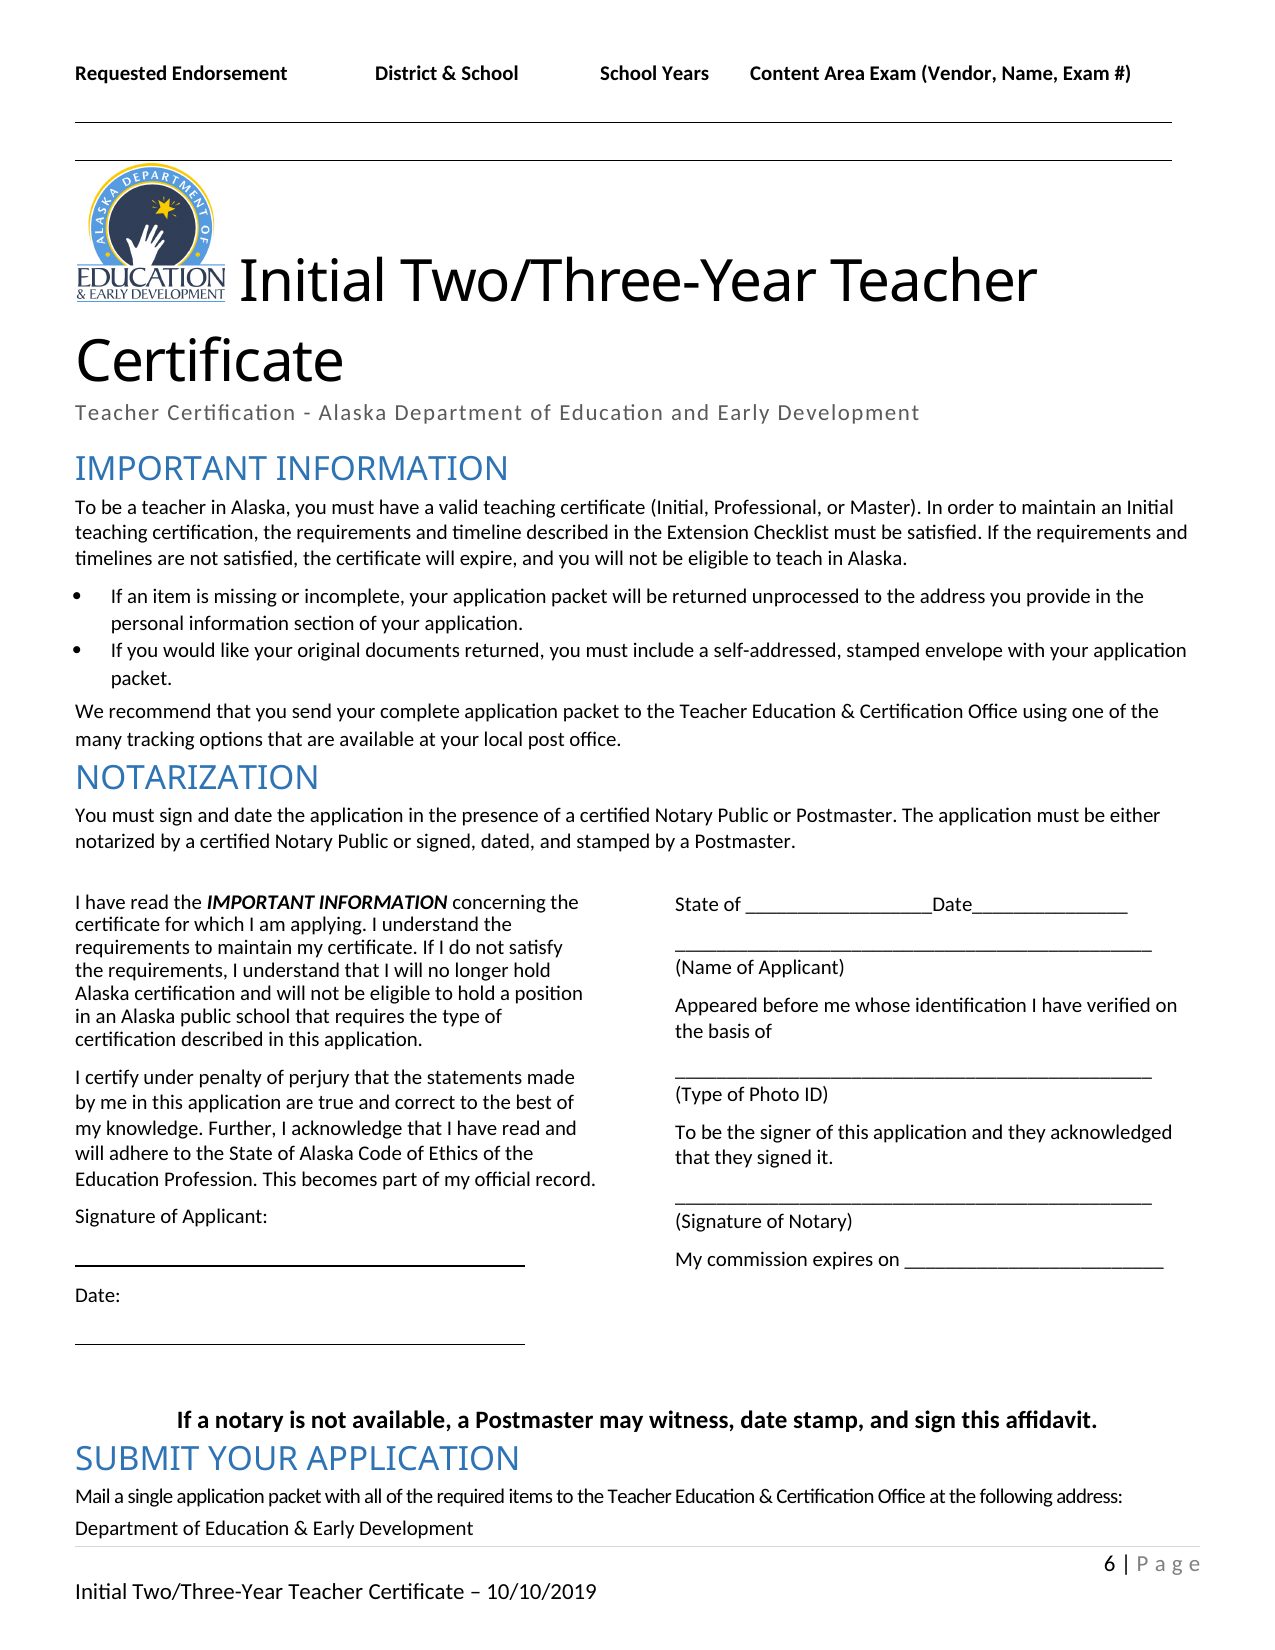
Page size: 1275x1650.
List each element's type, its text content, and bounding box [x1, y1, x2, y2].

text My commission expires on _________________________ [675, 1246, 1200, 1271]
text Signature of Applicant: [75, 1204, 600, 1229]
text Requested Endorsement District & School School Years Content Area Exam (Vendor, Name, Exam #) [75, 60, 1200, 85]
subtitle IMPORTANT INFORMATION [75, 445, 1200, 491]
text To be a teacher in Alaska, you must have a valid teaching certificate (Initial, Professional, or Master). In order to maintain an Initial teaching certification, the requirements and timeline described in the Extension Checklist must be satisfied. If the requirements and timelines are not satisfied, the certificate will expire, and you will not be eligible to teach in Alaska. [75, 494, 1200, 570]
picture [75, 163, 226, 302]
text State of __________________Date_______________ [675, 891, 1200, 917]
text Department of Education & Early Development [75, 1515, 1200, 1541]
text I certify under penalty of perjury that the statements made by me in this application are true and correct to the best of my knowledge. Further, I acknowledge that I have read and will adhere to the State of Alaska Code of Ethics of the Education Profession. This becomes part of my official record. [75, 1064, 600, 1191]
text You must sign and date the application in the presence of a certified Notary Public or Postmaster. The application must be either notarized by a certified Notary Public or signed, dated, and stamped by a Postmaster. [75, 802, 1200, 853]
text Mail a single application packet with all of the required items to the Teacher Education & Certification Office at the following address: [75, 1483, 1200, 1509]
text ______________________________________________ (Type of Photo ID) [675, 1056, 1200, 1107]
text To be the signer of this application and they acknowledged that they signed it. [675, 1119, 1200, 1170]
subtitle Teacher Certification - Alaska Department of Education and Early Development [75, 398, 1200, 426]
text Date: [75, 1282, 600, 1307]
subtitle SUBMIT YOUR APPLICATION [75, 1434, 1200, 1480]
title Initial Two/Three-Year Teacher Certificate [75, 164, 1200, 398]
text If a notary is not available, a Postmaster may witness, date stamp, and sign this affidavit. [75, 1404, 1200, 1434]
text Appeared before me whose identification I have verified on the basis of [675, 992, 1200, 1043]
text We recommend that you send your complete application packet to the Teacher Education & Certification Office using one of the many tracking options that are available at your local post office. [75, 699, 1200, 752]
list If you would like your original documents returned, you must include a self-addressed, stamped envelope with your application packet. [73, 638, 1200, 691]
list If an item is missing or incomplete, your application packet will be returned unprocessed to the address you provide in the personal information section of your application. [73, 583, 1200, 636]
text I have read the IMPORTANT INFORMATION concerning the certificate for which I am applying. I understand the requirements to maintain my certificate. If I do not satisfy the requirements, I understand that I will no longer hold Alaska certification and will not be eligible to hold a position in an Alaska public school that requires the type of certification described in this application. [75, 891, 592, 1052]
subtitle NOTARIZATION [75, 753, 1200, 799]
text ______________________________________________ (Signature of Notary) [675, 1182, 1200, 1233]
text ______________________________________________ (Name of Applicant) [675, 929, 1200, 980]
